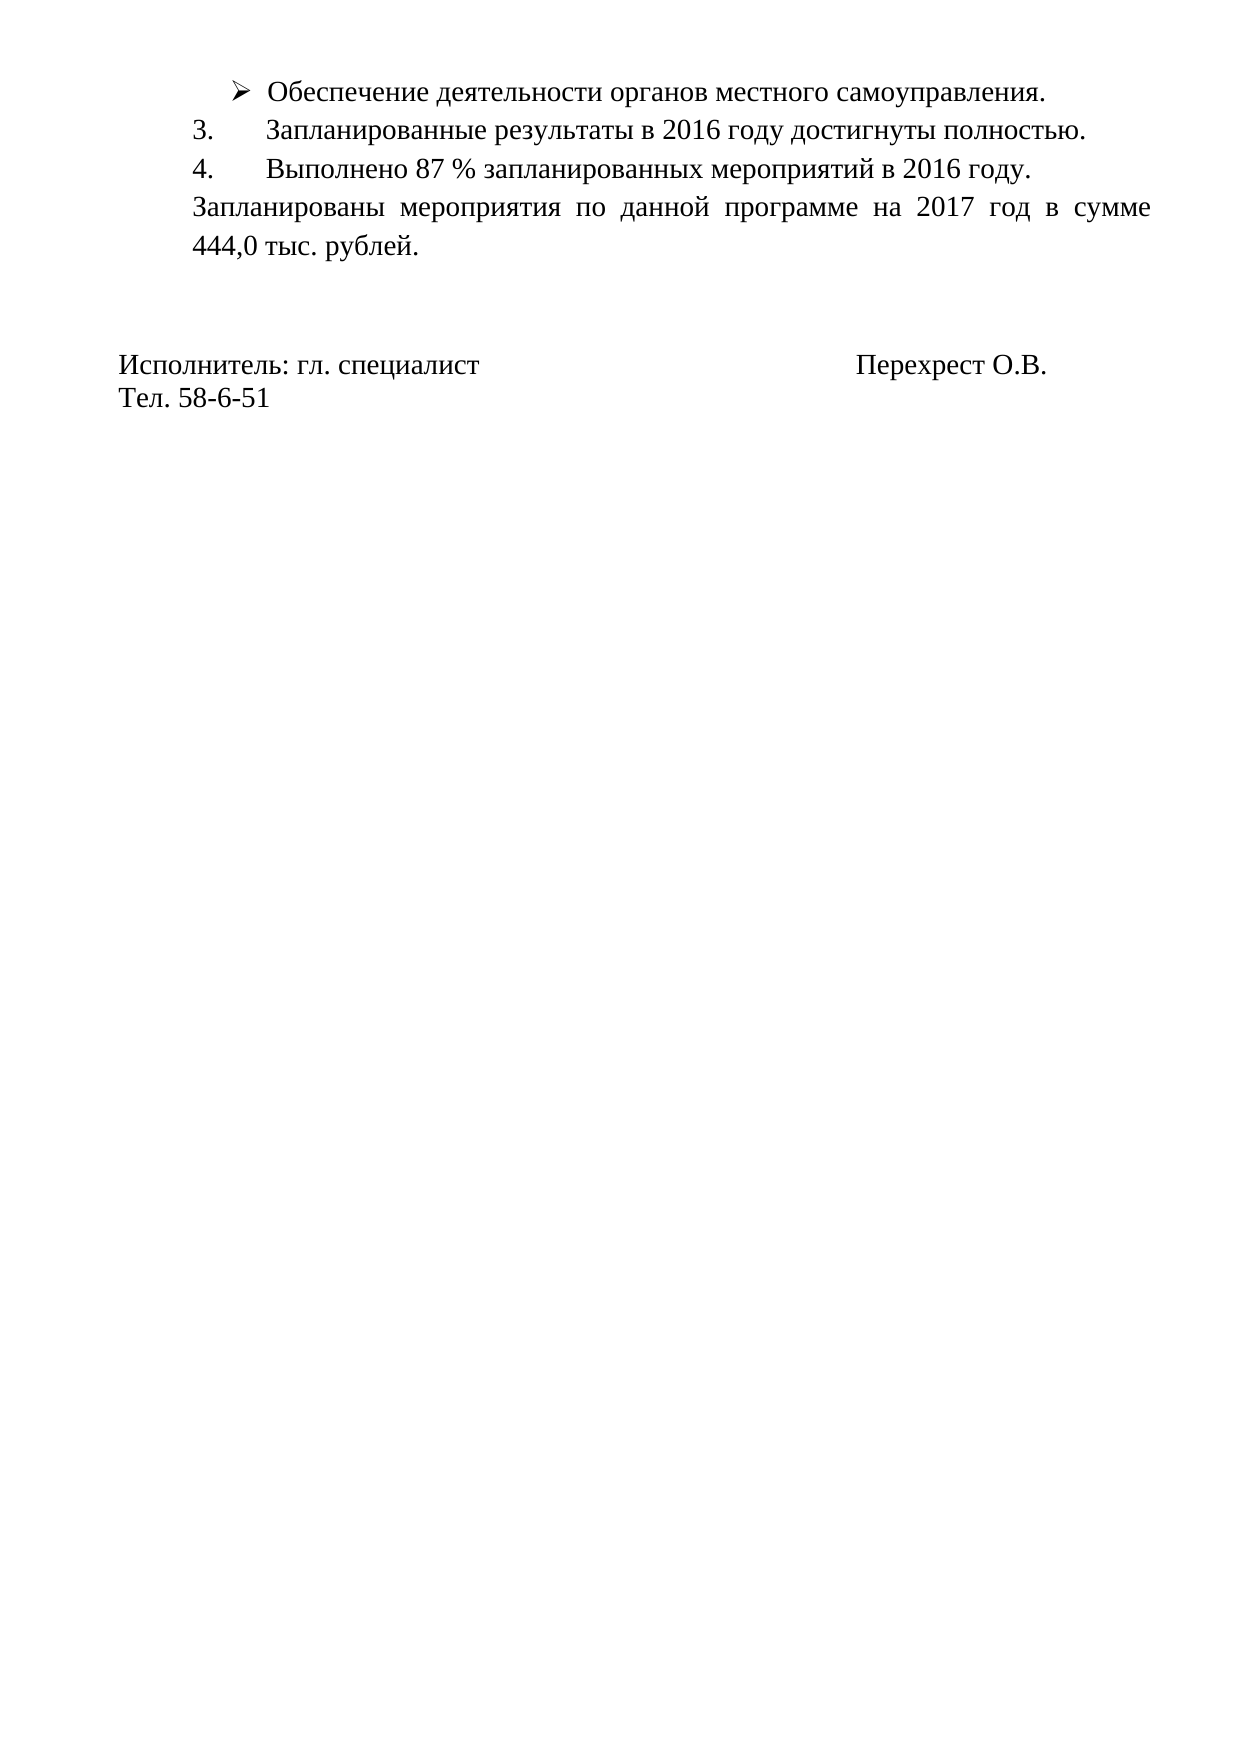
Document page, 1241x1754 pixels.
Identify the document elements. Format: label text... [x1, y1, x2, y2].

list Запланированы мероприятия по данной программе на 2017 год в сумме 444,0 тыс. рублей. [192, 189, 1152, 262]
list Запланированные результаты в 2016 году достигнуты полностью. [118, 112, 1152, 146]
list Выполнено 87 % запланированных мероприятий в 2016 году. [118, 151, 1152, 184]
text Тел. 58-6-51 [118, 380, 1152, 414]
list Обеспечение деятельности органов местного самоуправления. [229, 74, 1152, 107]
text Исполнитель: гл. специалист Перехрест О.В. [118, 347, 1152, 380]
